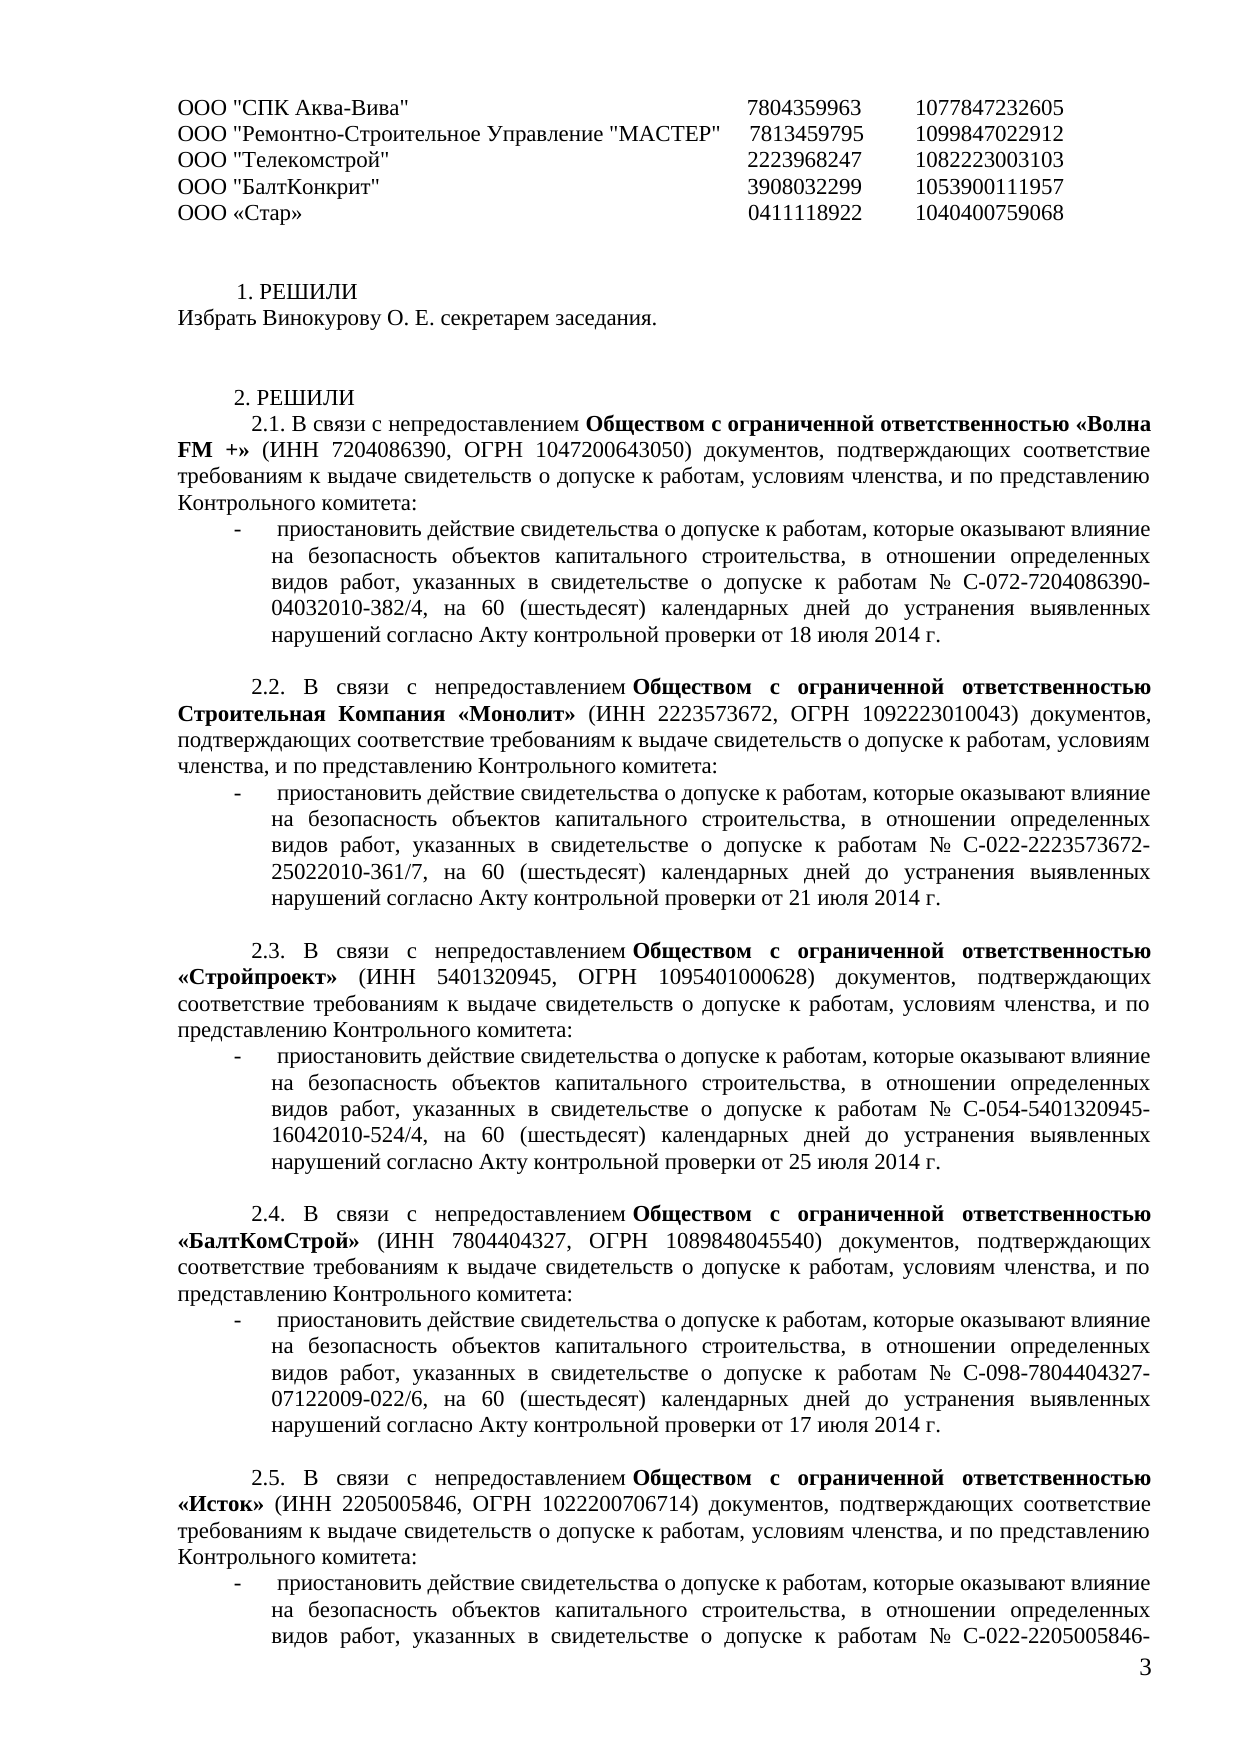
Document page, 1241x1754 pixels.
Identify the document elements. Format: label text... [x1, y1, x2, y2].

text ООО "Ремонтно-Строительное Управление "МАСТЕР" 7813459795 1099847022912 [177, 120, 1152, 146]
text 2.1. В связи с непредоставлением Обществом с ограниченной ответственностью «Волна FM +» (ИНН 7204086390, ОГРН 1047200643050) документов, подтверждающих соответствие требованиям к выдаче свидетельств о допуске к работам, условиям членства, и по представлению Контрольного комитета: [177, 410, 1152, 515]
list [233, 1569, 1152, 1648]
list приостановить действие свидетельства о допуске к работам, которые оказывают влияние на безопасность объектов капитального строительства, в отношении определенных видов работ, указанных в свидетельстве о допуске к работам № С-072-7204086390-04032010-382/4, на 60 (шестьдесят) календарных дней до устранения выявленных нарушений согласно Акту контрольной проверки от 18 июля 2014 г. [233, 515, 1152, 647]
text ООО "Телекомстрой" 2223968247 1082223003103 [177, 146, 1152, 173]
list приостановить действие свидетельства о допуске к работам, которые оказывают влияние на безопасность объектов капитального строительства, в отношении определенных видов работ, указанных в свидетельстве о допуске к работам № С-022-2223573672-25022010-361/7, на 60 (шестьдесят) календарных дней до устранения выявленных нарушений согласно Акту контрольной проверки от 21 июля 2014 г. [233, 779, 1152, 911]
text ООО "СПК Аква-Вива" 7804359963 1077847232605 [177, 94, 1152, 120]
text 1. РЕШИЛИ [177, 278, 1152, 304]
text 2.3. В связи с непредоставлением Обществом с ограниченной ответственностью «Стройпроект» (ИНН 5401320945, ОГРН 1095401000628) документов, подтверждающих соответствие требованиям к выдаче свидетельств о допуске к работам, условиям членства, и по представлению Контрольного комитета: [177, 937, 1152, 1042]
text 2.2. В связи с непредоставлением Обществом с ограниченной ответственностью Строительная Компания «Монолит» (ИНН 2223573672, ОГРН 1092223010043) документов, подтверждающих соответствие требованиям к выдаче свидетельств о допуске к работам, условиям членства, и по представлению Контрольного комитета: [177, 673, 1152, 779]
text ООО "БалтКонкрит" 3908032299 1053900111957 [177, 173, 1152, 199]
list приостановить действие свидетельства о допуске к работам, которые оказывают влияние на безопасность объектов капитального строительства, в отношении определенных видов работ, указанных в свидетельстве о допуске к работам № С-054-5401320945-16042010-524/4, на 60 (шестьдесят) календарных дней до устранения выявленных нарушений согласно Акту контрольной проверки от 25 июля 2014 г. [233, 1042, 1152, 1174]
text Избрать Винокурову О. Е. секретарем заседания. [177, 304, 1152, 331]
text 2.5. В связи с непредоставлением Обществом с ограниченной ответственностью «Исток» (ИНН 2205005846, ОГРН 1022200706714) документов, подтверждающих соответствие требованиям к выдаче свидетельств о допуске к работам, условиям членства, и по представлению Контрольного комитета: [177, 1464, 1152, 1569]
text ООО «Стар» 0411118922 1040400759068 [177, 199, 1152, 225]
list приостановить действие свидетельства о допуске к работам, которые оказывают влияние на безопасность объектов капитального строительства, в отношении определенных видов работ, указанных в свидетельстве о допуске к работам № С-098-7804404327-07122009-022/6, на 60 (шестьдесят) календарных дней до устранения выявленных нарушений согласно Акту контрольной проверки от 17 июля 2014 г. [233, 1306, 1152, 1438]
text 2.4. В связи с непредоставлением Обществом с ограниченной ответственностью «БалтКомСтрой» (ИНН 7804404327, ОГРН 1089848045540) документов, подтверждающих соответствие требованиям к выдаче свидетельств о допуске к работам, условиям членства, и по представлению Контрольного комитета: [177, 1201, 1152, 1306]
text 2. РЕШИЛИ [177, 383, 1152, 410]
